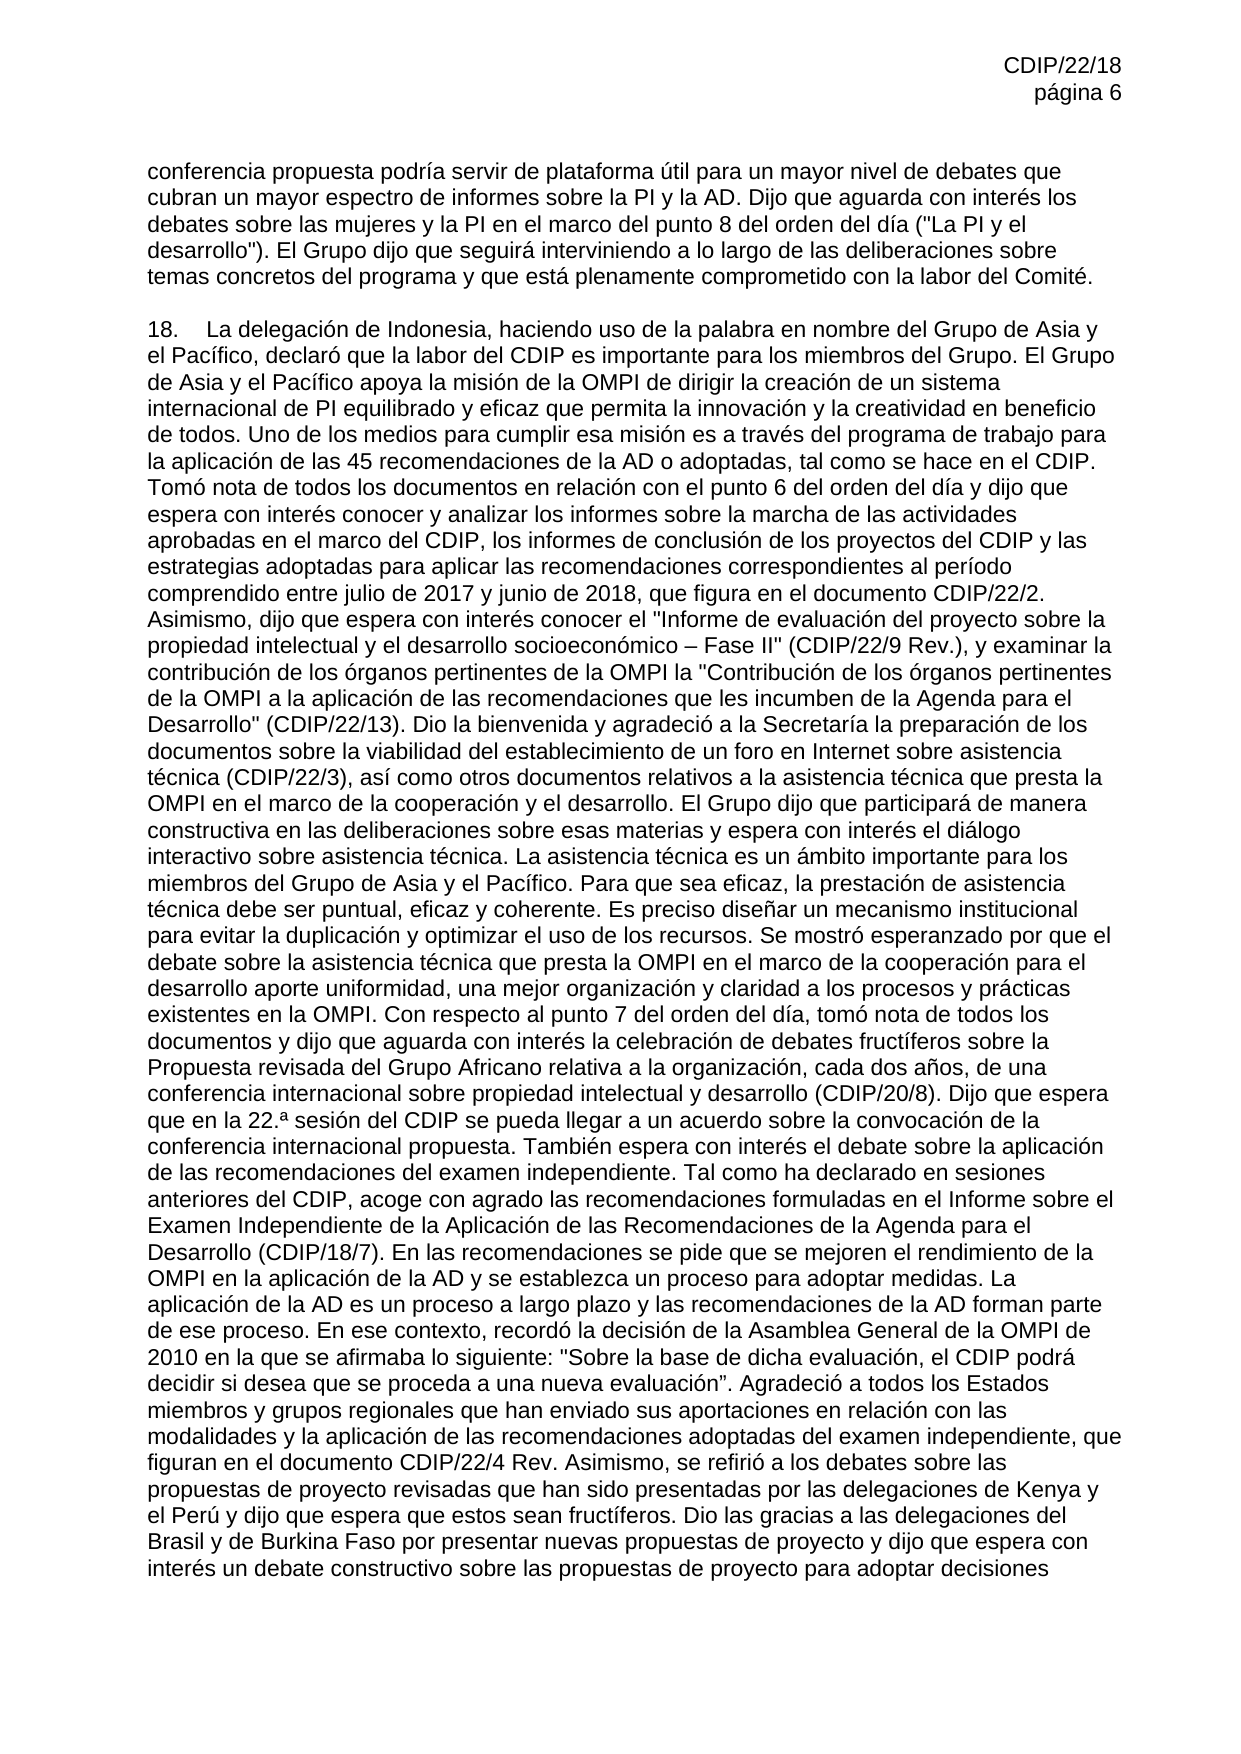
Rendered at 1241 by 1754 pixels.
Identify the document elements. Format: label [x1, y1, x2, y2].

list [147, 316, 1122, 1581]
list [147, 158, 1122, 290]
